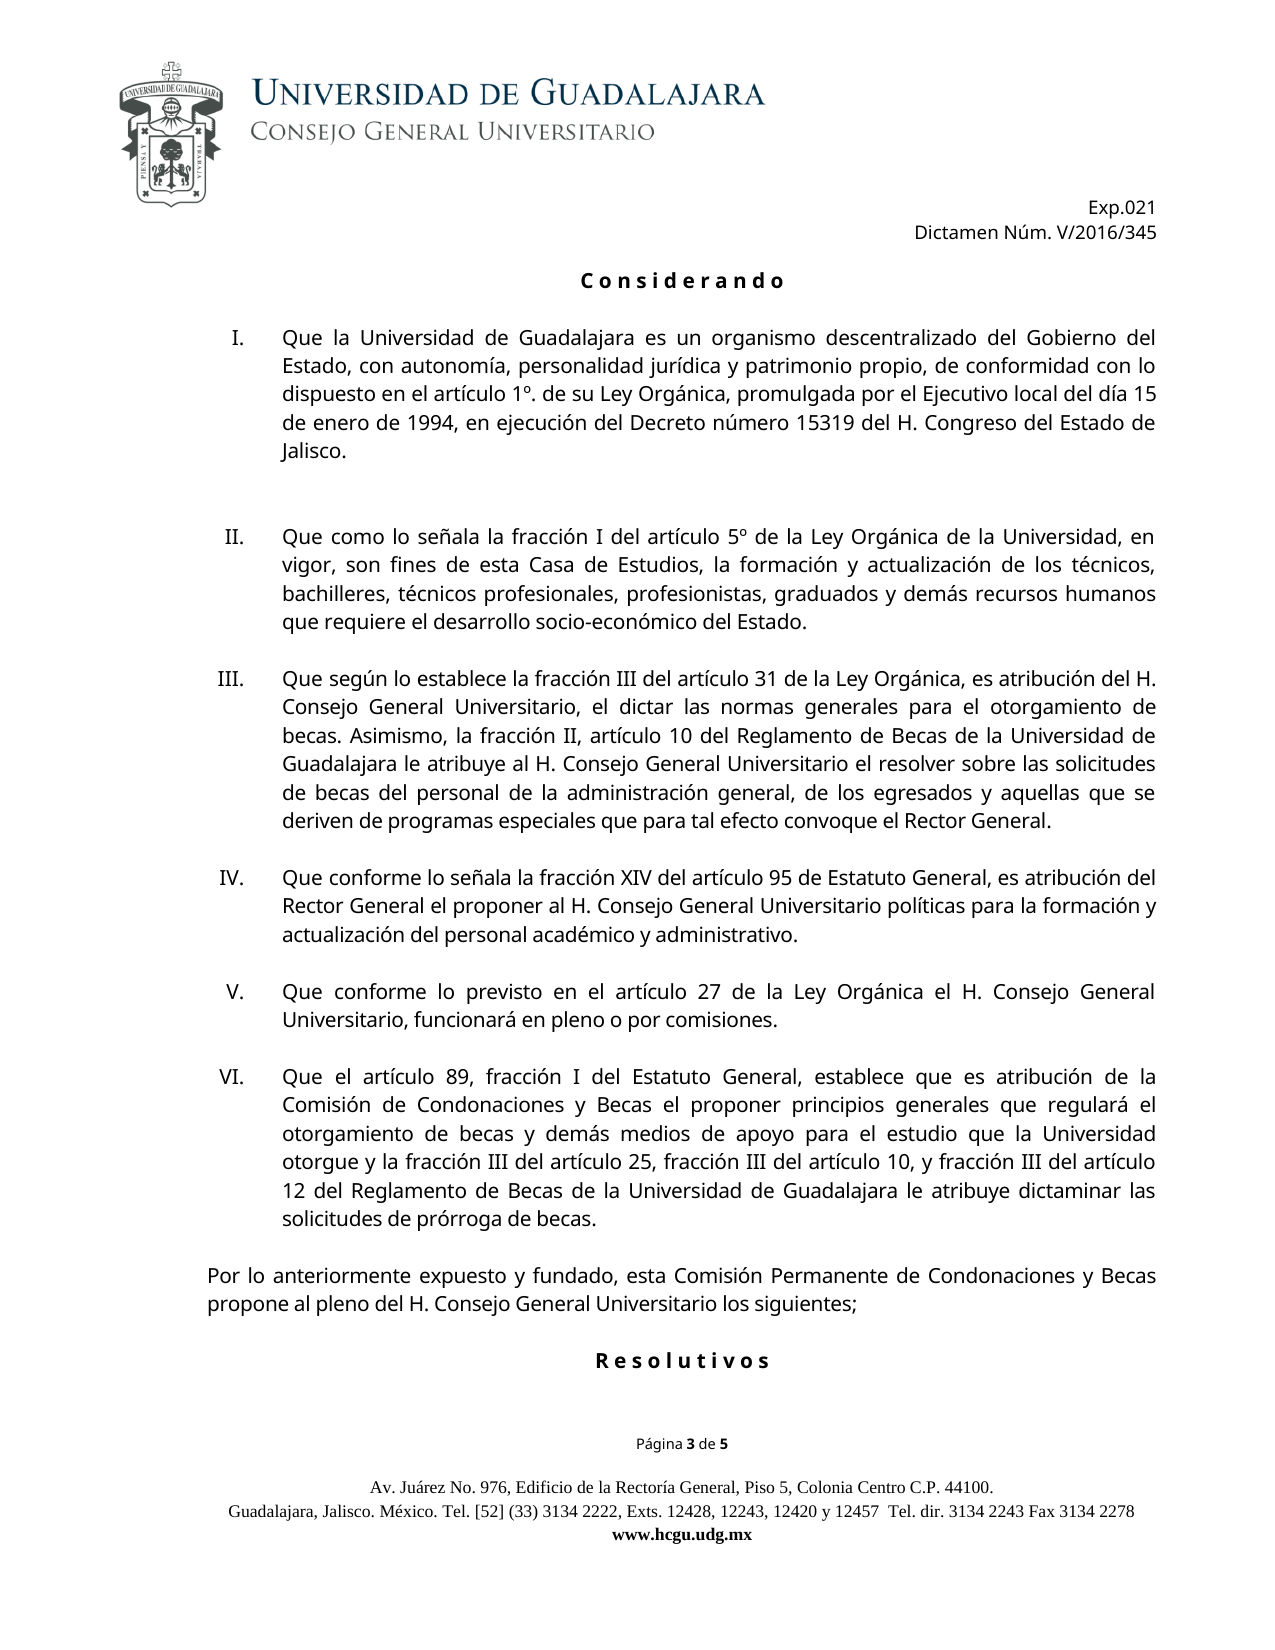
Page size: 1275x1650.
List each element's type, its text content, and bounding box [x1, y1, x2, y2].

text Por lo anteriormente expuesto y fundado, esta Comisión Permanente de Condonaciones y Becas propone al pleno del H. Consejo General Universitario los siguientes; [207, 1261, 1157, 1318]
text C o n s i d e r a n d o [207, 266, 1157, 294]
picture [31, 1, 1275, 268]
list Que el artículo 89, fracción I del Estatuto General, establece que es atribución de la Comisión de Condonaciones y Becas el proponer principios generales que regulará el otorgamiento de becas y demás medios de apoyo para el estudio que la Universidad otorgue y la fracción III del artículo 25, fracción III del artículo 10, y fracción III del artículo 12 del Reglamento de Becas de la Universidad de Guadalajara le atribuye dictaminar las solicitudes de prórroga de becas. [244, 1062, 1157, 1233]
list Que la Universidad de Guadalajara es un organismo descentralizado del Gobierno del Estado, con autonomía, personalidad jurídica y patrimonio propio, de conformidad con lo dispuesto en el artículo 1º. de su Ley Orgánica, promulgada por el Ejecutivo local del día 15 de enero de 1994, en ejecución del Decreto número 15319 del H. Congreso del Estado de Jalisco. [244, 323, 1157, 465]
list Que conforme lo señala la fracción XIV del artículo 95 de Estatuto General, es atribución del Rector General el proponer al H. Consejo General Universitario políticas para la formación y actualización del personal académico y administrativo. [244, 863, 1157, 948]
list Que como lo señala la fracción I del artículo 5º de la Ley Orgánica de la Universidad, en vigor, son fines de esta Casa de Estudios, la formación y actualización de los técnicos, bachilleres, técnicos profesionales, profesionistas, graduados y demás recursos humanos que requiere el desarrollo socio-económico del Estado. [244, 522, 1157, 636]
text R e s o l u t i v o s [207, 1346, 1157, 1375]
list Que según lo establece la fracción III del artículo 31 de la Ley Orgánica, es atribución del H. Consejo General Universitario, el dictar las normas generales para el otorgamiento de becas. Asimismo, la fracción II, artículo 10 del Reglamento de Becas de la Universidad de Guadalajara le atribuye al H. Consejo General Universitario el resolver sobre las solicitudes de becas del personal de la administración general, de los egresados y aquellas que se deriven de programas especiales que para tal efecto convoque el Rector General. [244, 664, 1157, 834]
list Que conforme lo previsto en el artículo 27 de la Ley Orgánica el H. Consejo General Universitario, funcionará en pleno o por comisiones. [244, 977, 1157, 1034]
